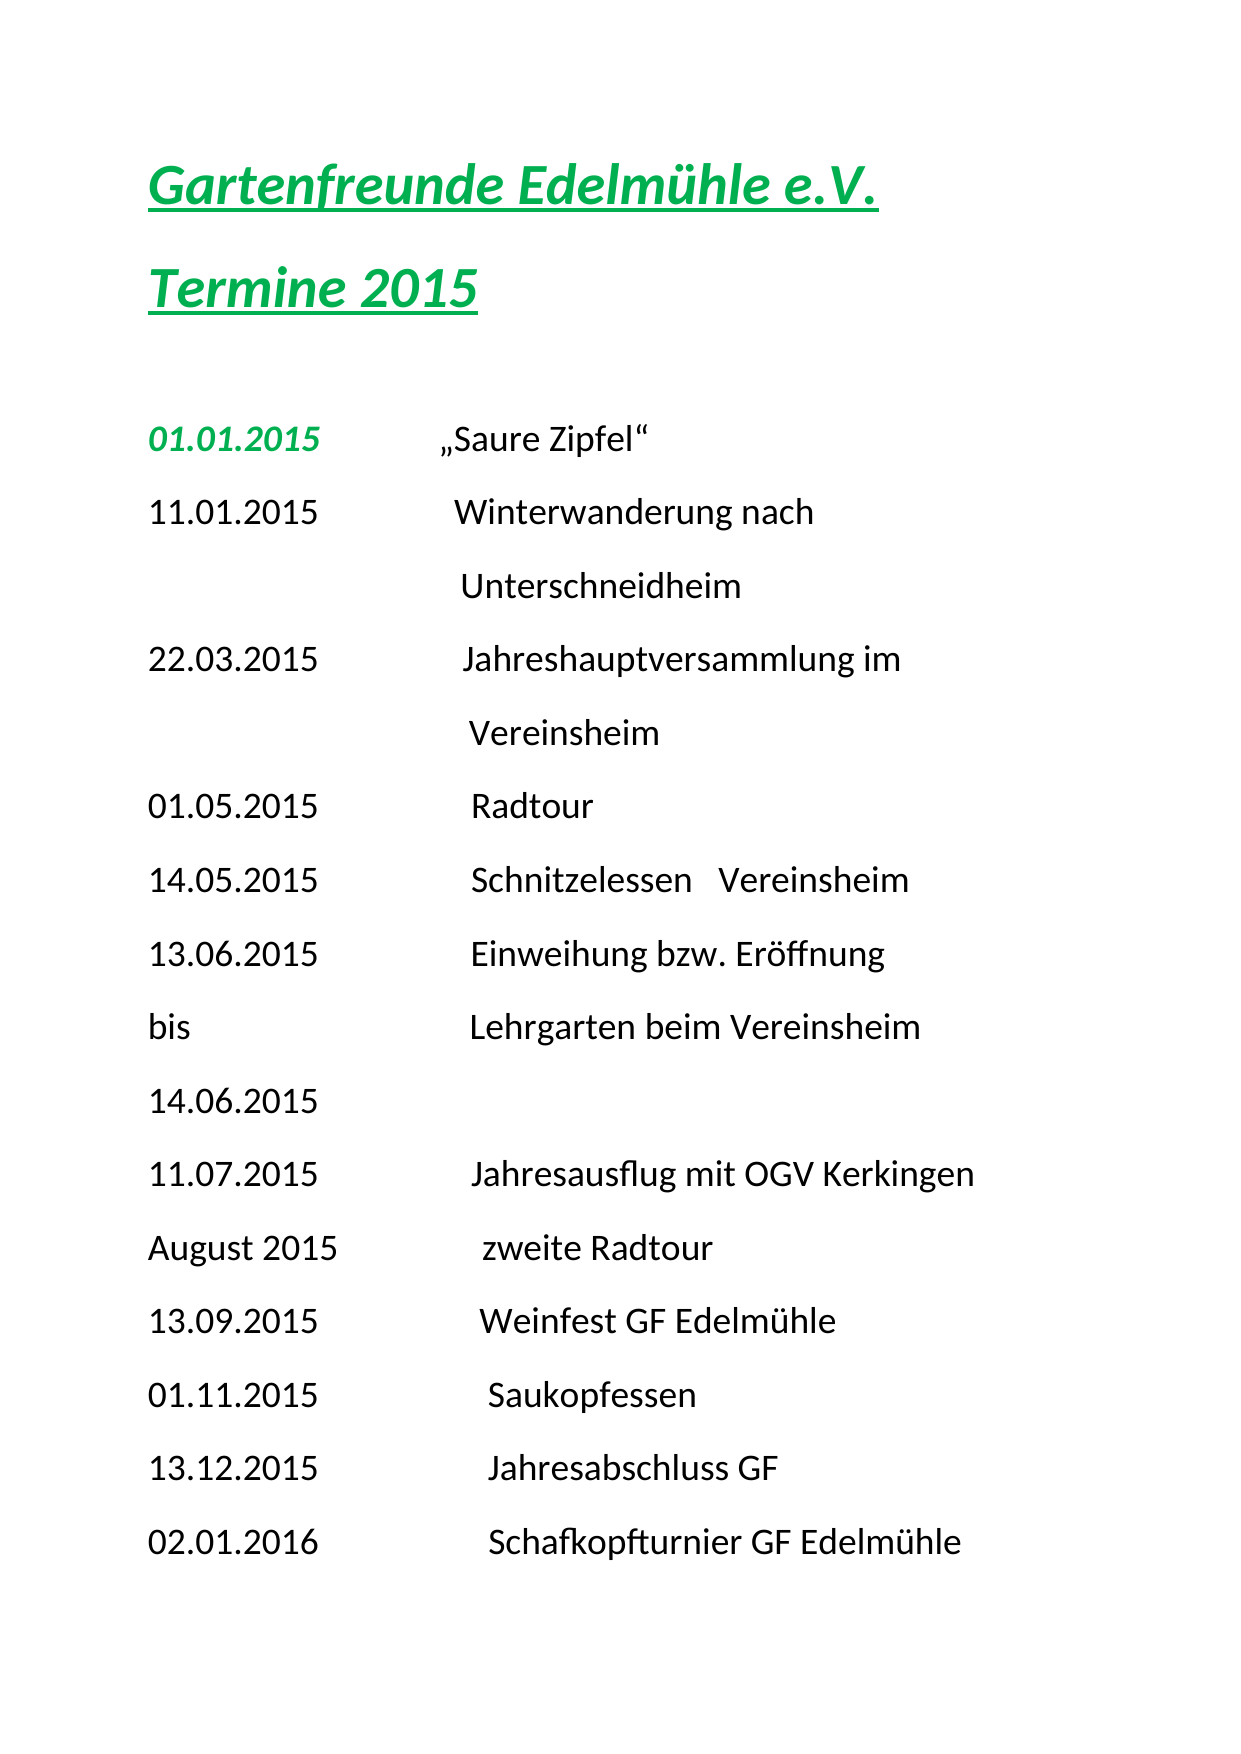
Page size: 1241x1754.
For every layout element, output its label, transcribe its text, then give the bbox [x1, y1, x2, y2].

text Vereinsheim [148, 709, 1093, 755]
text August 2015 zweite Radtour [148, 1224, 1093, 1269]
text bis Lehrgarten beim Vereinsheim [148, 1003, 1093, 1049]
text 13.09.2015 Weinfest GF Edelmühle [148, 1297, 1093, 1343]
text 01.11.2015 Saukopfessen [148, 1371, 1093, 1417]
text 14.05.2015 Schnitzelessen Vereinsheim [148, 856, 1093, 902]
text Termine 2015 [148, 250, 1093, 322]
text 13.06.2015 Einweihung bzw. Eröffnung [148, 929, 1093, 975]
text Gartenfreunde Edelmühle e.V. [148, 148, 1093, 219]
text 22.03.2015 Jahreshauptversammlung im [148, 635, 1093, 681]
text 13.12.2015 Jahresabschluss GF [148, 1444, 1093, 1490]
text 14.06.2015 [148, 1077, 1093, 1122]
text 11.01.2015 Winterwanderung nach [148, 488, 1093, 534]
text 11.07.2015 Jahresausflug mit OGV Kerkingen [148, 1150, 1093, 1196]
text 01.01.2015 „Saure Zipfel“ [148, 415, 1093, 461]
text 01.05.2015 Radtour [148, 782, 1093, 828]
text Unterschneidheim [148, 562, 1093, 608]
text 02.01.2016 Schafkopfturnier GF Edelmühle [148, 1518, 1093, 1564]
